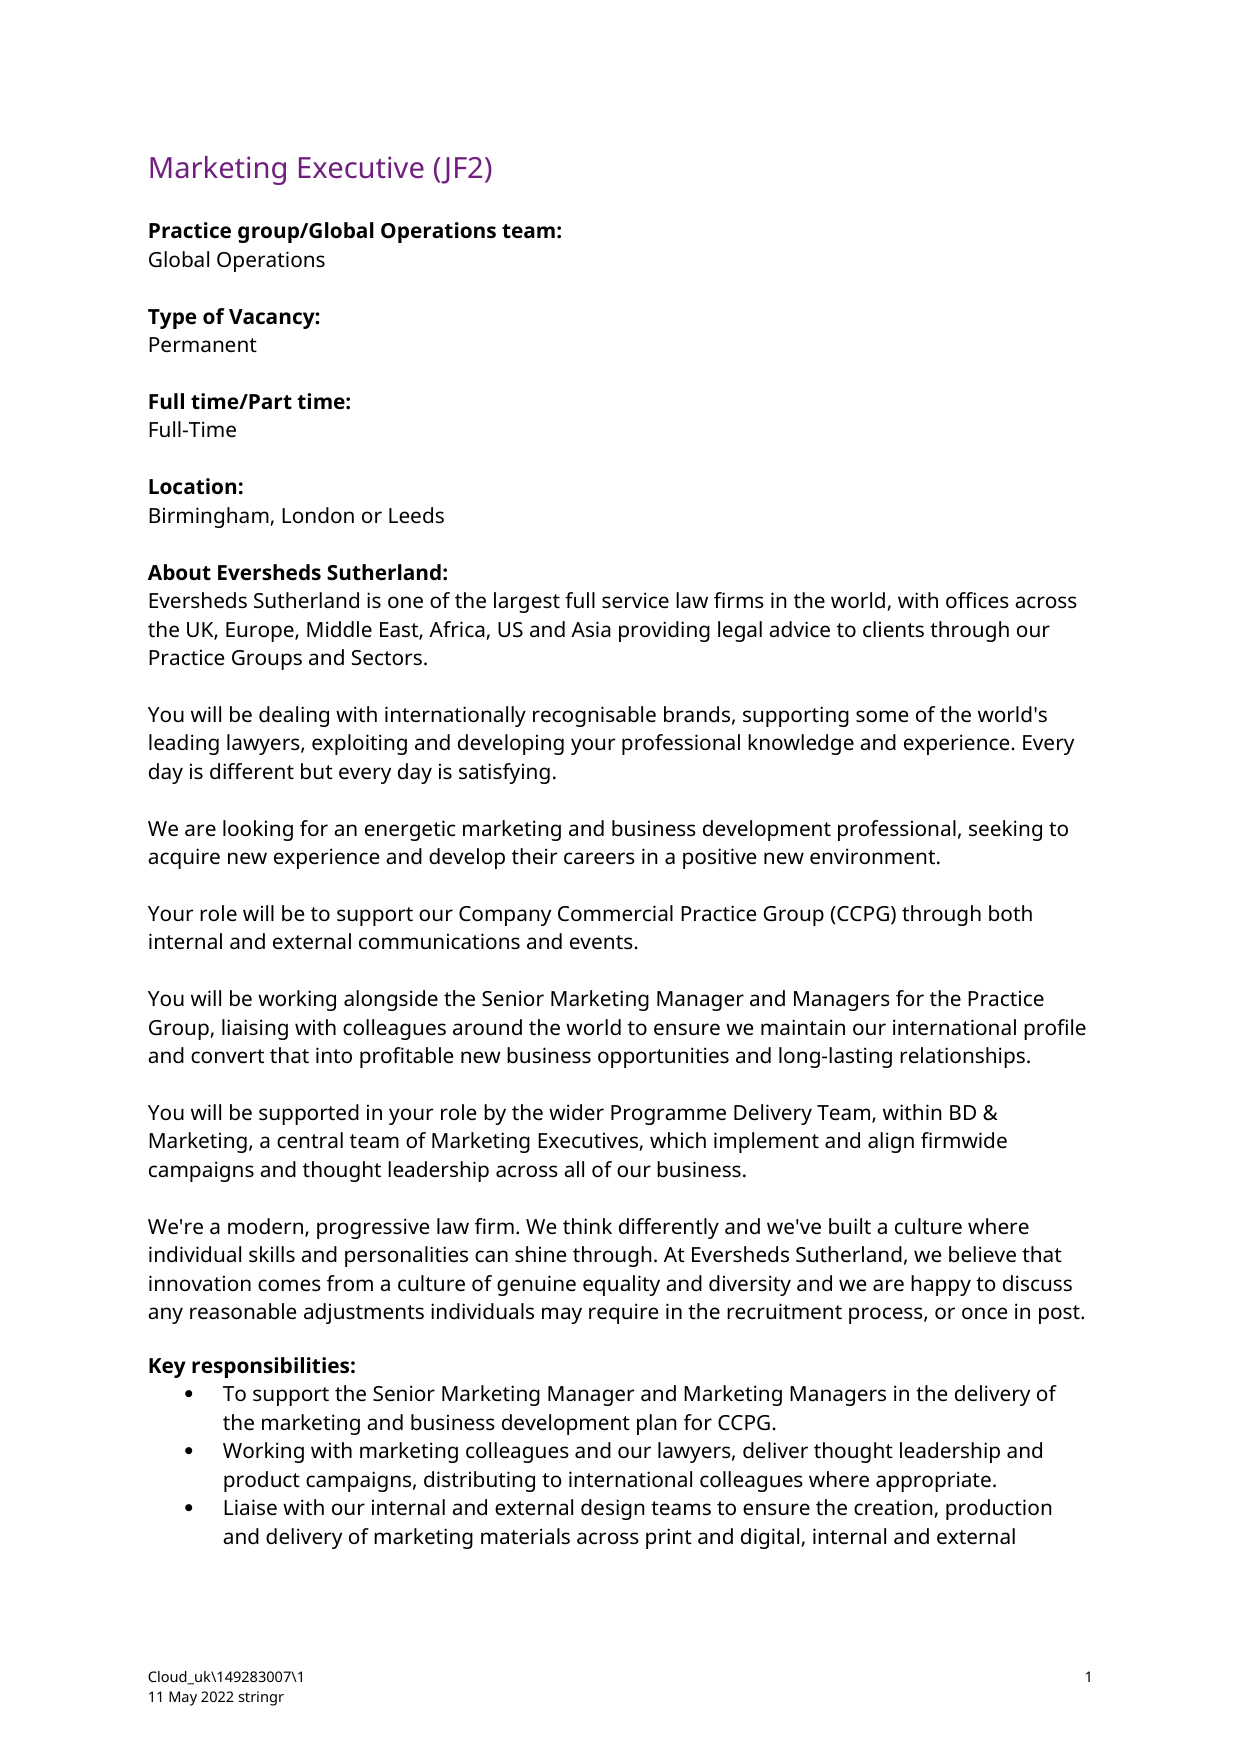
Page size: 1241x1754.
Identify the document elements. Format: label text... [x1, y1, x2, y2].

text About Eversheds Sutherland: [148, 558, 1092, 586]
text Permanent [148, 330, 1092, 359]
text You will be working alongside the Senior Marketing Manager and Managers for the Practice Group, liaising with colleagues around the world to ensure we maintain our international profile and convert that into profitable new business opportunities and long-lasting relationships. [148, 984, 1092, 1070]
text Marketing Executive (JF2) [148, 148, 1092, 187]
text Key responsibilities: [148, 1351, 1092, 1379]
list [185, 1493, 1092, 1550]
text Full-Time [148, 416, 1092, 444]
text Full time/Part time: [148, 387, 1092, 416]
text We're a modern, progressive law firm. We think differently and we've built a culture where individual skills and personalities can shine through. At Eversheds Sutherland, we believe that innovation comes from a culture of genuine equality and diversity and we are happy to discuss any reasonable adjustments individuals may require in the recruitment process, or once in post. [148, 1212, 1092, 1351]
list Working with marketing colleagues and our lawyers, deliver thought leadership and product campaigns, distributing to international colleagues where appropriate. [185, 1436, 1092, 1493]
list To support the Senior Marketing Manager and Marketing Managers in the delivery of the marketing and business development plan for CCPG. [185, 1379, 1092, 1436]
text Birmingham, London or Leeds [148, 501, 1092, 529]
text Type of Vacancy: [148, 302, 1092, 330]
text Practice group/Global Operations team: [148, 217, 1092, 245]
text Eversheds Sutherland is one of the largest full service law firms in the world, with offices across the UK, Europe, Middle East, Africa, US and Asia providing legal advice to clients through our Practice Groups and Sectors. [148, 586, 1092, 672]
text You will be dealing with internationally recognisable brands, supporting some of the world's leading lawyers, exploiting and developing your professional knowledge and experience. Every day is different but every day is satisfying. We are looking for an energetic marketing and business development professional, seeking to acquire new experience and develop their careers in a positive new environment. Your role will be to support our Company Commercial Practice Group (CCPG) through both internal and external communications and events. [148, 700, 1092, 956]
text Location: [148, 472, 1092, 501]
text Global Operations [148, 245, 1092, 273]
text You will be supported in your role by the wider Programme Delivery Team, within BD & Marketing, a central team of Marketing Executives, which implement and align firmwide campaigns and thought leadership across all of our business. [148, 1098, 1092, 1183]
